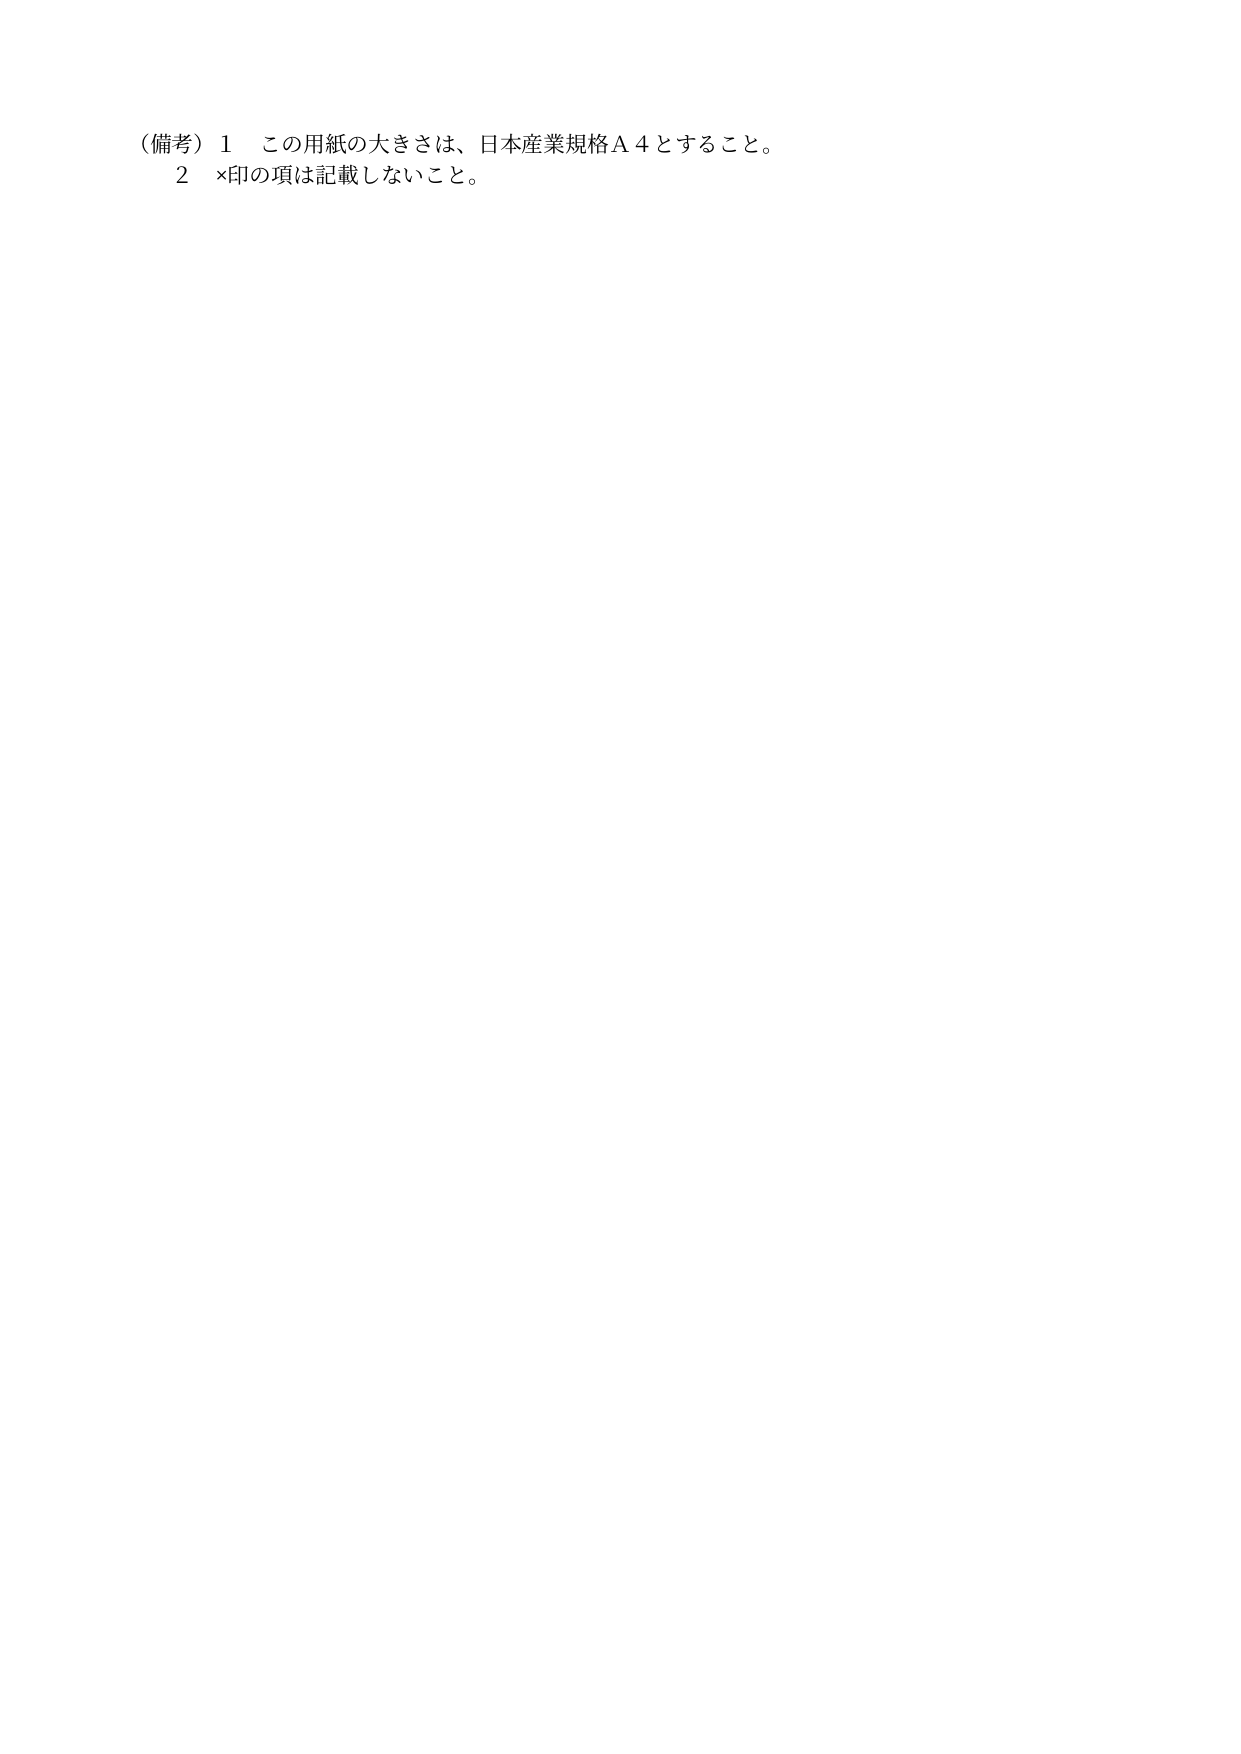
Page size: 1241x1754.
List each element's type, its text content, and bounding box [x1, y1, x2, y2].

text （備考）１ この用紙の大きさは、日本産業規格Ａ４とすること。 [128, 127, 1112, 158]
text ２ ×印の項は記載しないこと。 [128, 158, 1112, 190]
